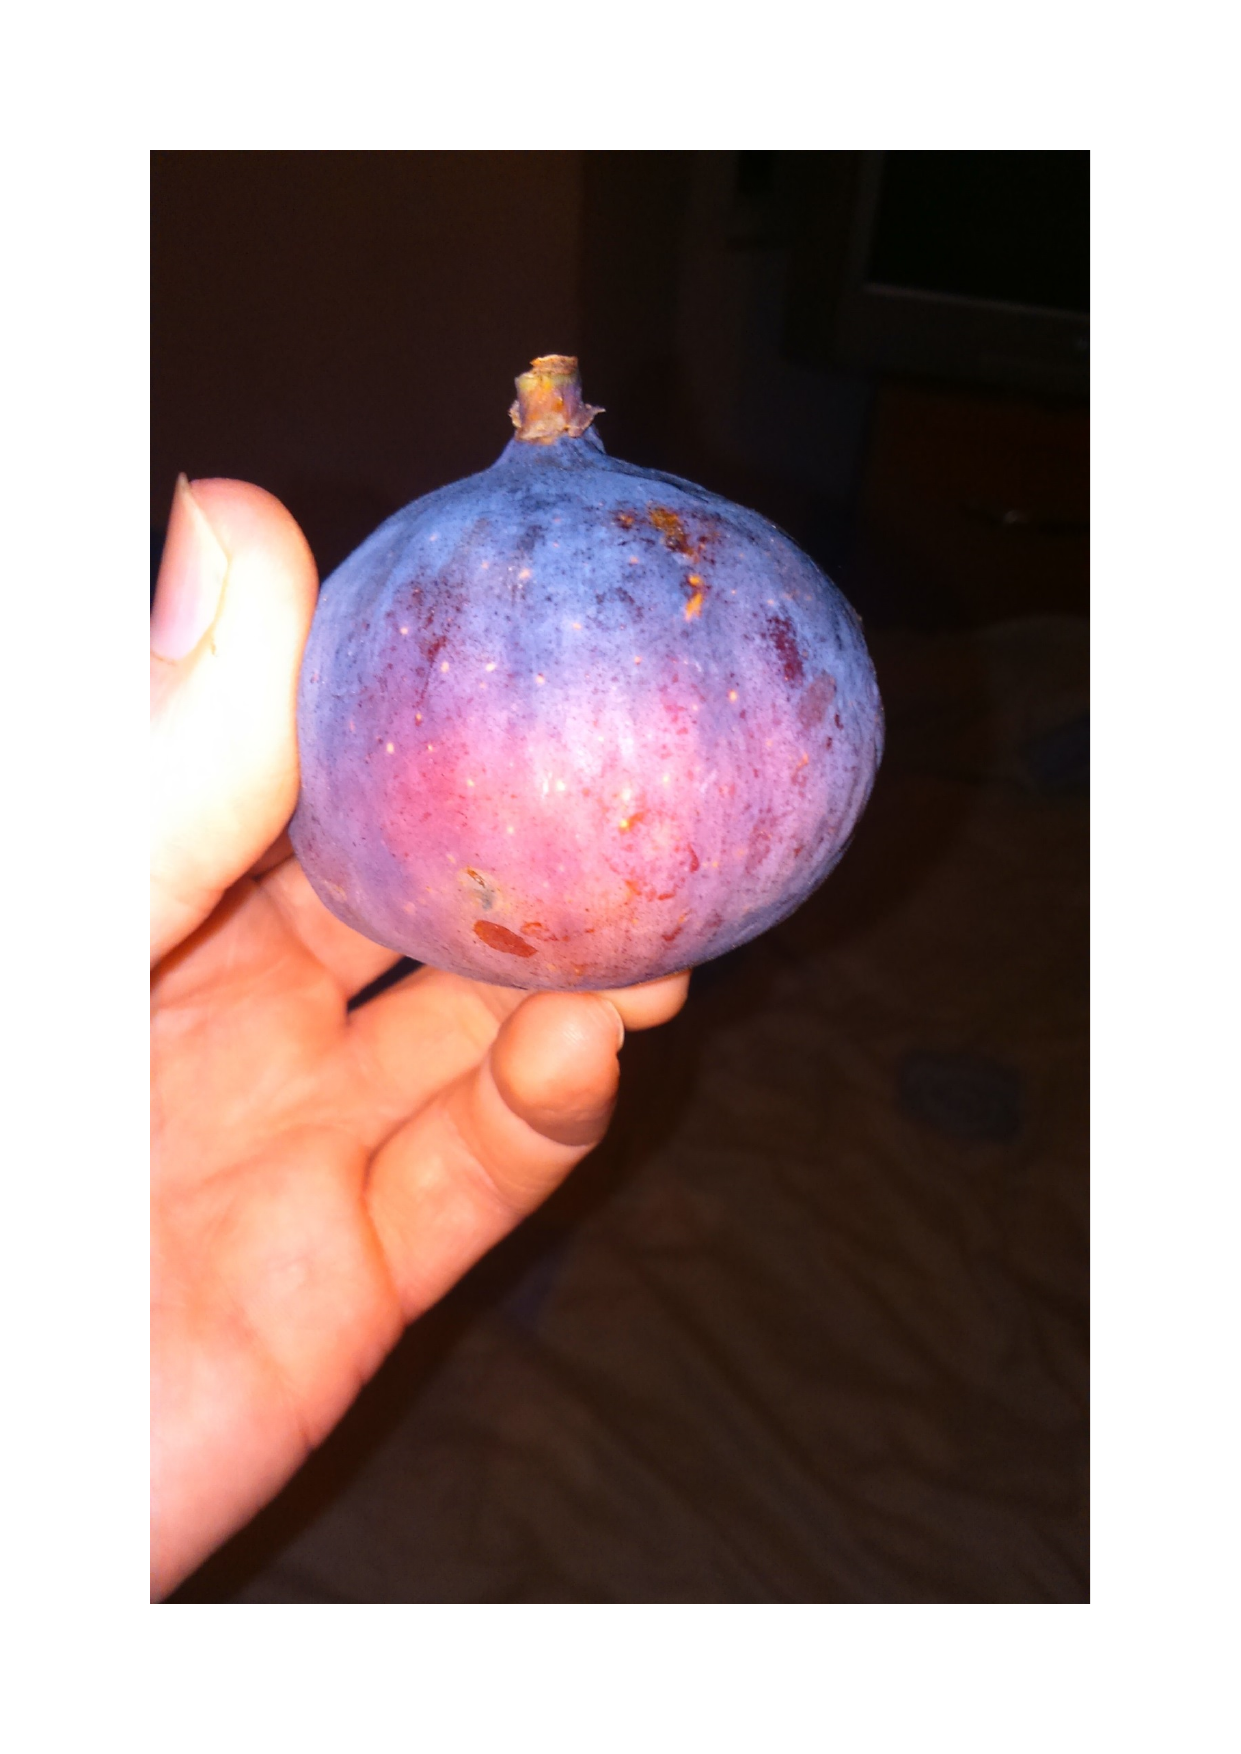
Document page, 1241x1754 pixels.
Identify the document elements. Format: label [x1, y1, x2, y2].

picture [150, 150, 1091, 1604]
